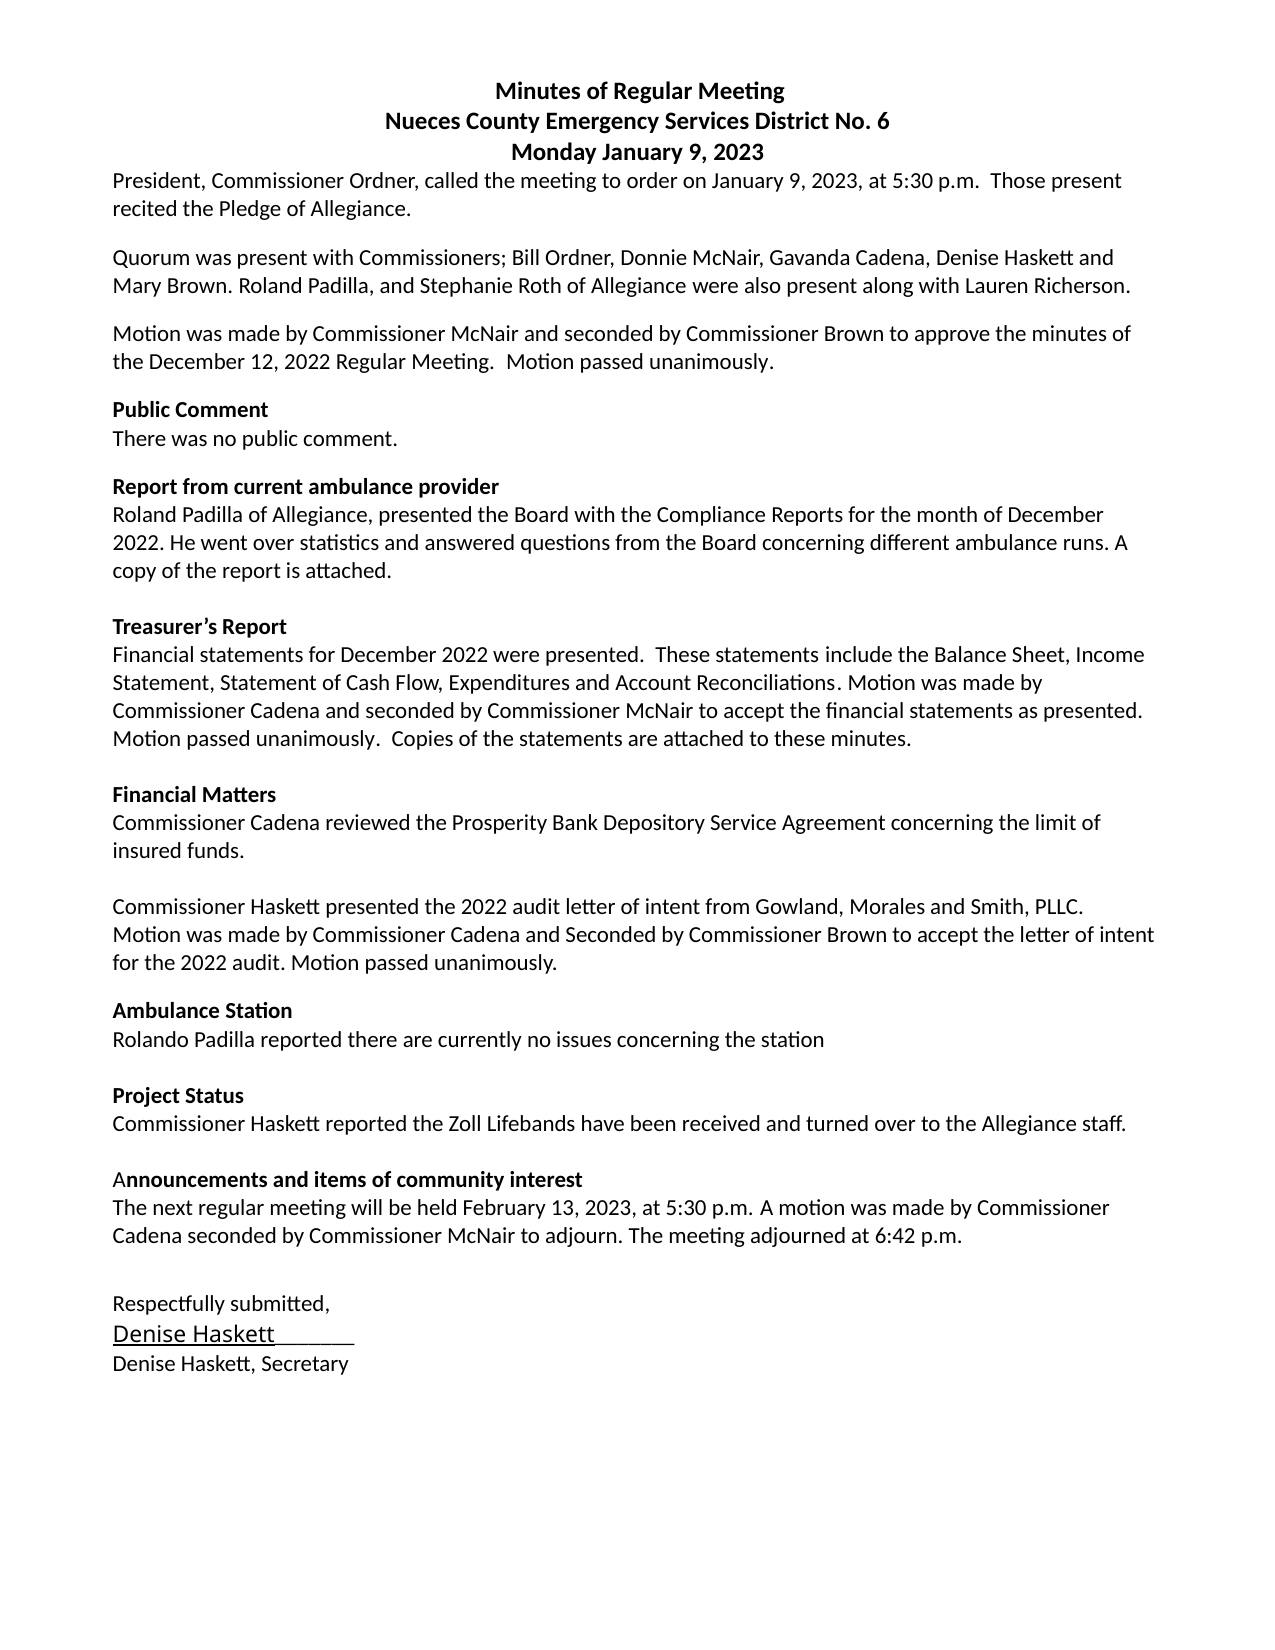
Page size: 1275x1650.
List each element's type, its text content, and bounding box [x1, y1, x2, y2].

text Nueces County Emergency Services District No. 6 [112, 106, 1162, 136]
text Monday January 9, 2023 [112, 136, 1162, 167]
text There was no public comment. [112, 424, 1162, 452]
text Project Status [112, 1081, 1162, 1109]
text President, Commissioner Ordner, called the meeting to order on January 9, 2023, at 5:30 p.m. Those present recited the Pledge of Allegiance. [112, 167, 1162, 223]
text Rolando Padilla reported there are currently no issues concerning the station [112, 1025, 1162, 1053]
text Denise Haskett, Secretary [112, 1349, 1162, 1377]
text Commissioner Cadena reviewed the Prosperity Bank Depository Service Agreement concerning the limit of insured funds. [112, 808, 1162, 864]
text Financial Matters [112, 780, 1162, 808]
text Report from current ambulance provider [112, 472, 1162, 500]
text Ambulance Station [112, 997, 1162, 1025]
text Denise Haskett_______ [112, 1317, 1162, 1349]
text Financial statements for December 2022 were presented. These statements include the Balance Sheet, Income Statement, Statement of Cash Flow, Expenditures and Account Reconciliations. Motion was made by Commissioner Cadena and seconded by Commissioner McNair to accept the financial statements as presented. Motion passed unanimously. Copies of the statements are attached to these minutes. [112, 640, 1162, 752]
text Announcements and items of community interest [112, 1165, 1162, 1193]
text Commissioner Haskett reported the Zoll Lifebands have been received and turned over to the Allegiance staff. [112, 1109, 1162, 1137]
text Minutes of Regular Meeting [112, 75, 1162, 106]
text Treasurer’s Report [112, 612, 1162, 640]
text Respectfully submitted, [112, 1289, 1162, 1317]
text Roland Padilla of Allegiance, presented the Board with the Compliance Reports for the month of December 2022. He went over statistics and answered questions from the Board concerning different ambulance runs. A copy of the report is attached. [112, 500, 1162, 584]
text Commissioner Haskett presented the 2022 audit letter of intent from Gowland, Morales and Smith, PLLC. Motion was made by Commissioner Cadena and Seconded by Commissioner Brown to accept the letter of intent for the 2022 audit. Motion passed unanimously. [112, 892, 1162, 976]
text The next regular meeting will be held February 13, 2023, at 5:30 p.m. A motion was made by Commissioner Cadena seconded by Commissioner McNair to adjourn. The meeting adjourned at 6:42 p.m. [112, 1193, 1162, 1249]
text Motion was made by Commissioner McNair and seconded by Commissioner Brown to approve the minutes of the December 12, 2022 Regular Meeting. Motion passed unanimously. [112, 319, 1162, 375]
text Public Comment [112, 396, 1162, 424]
text Quorum was present with Commissioners; Bill Ordner, Donnie McNair, Gavanda Cadena, Denise Haskett and Mary Brown. Roland Padilla, and Stephanie Roth of Allegiance were also present along with Lauren Richerson. [112, 243, 1162, 299]
